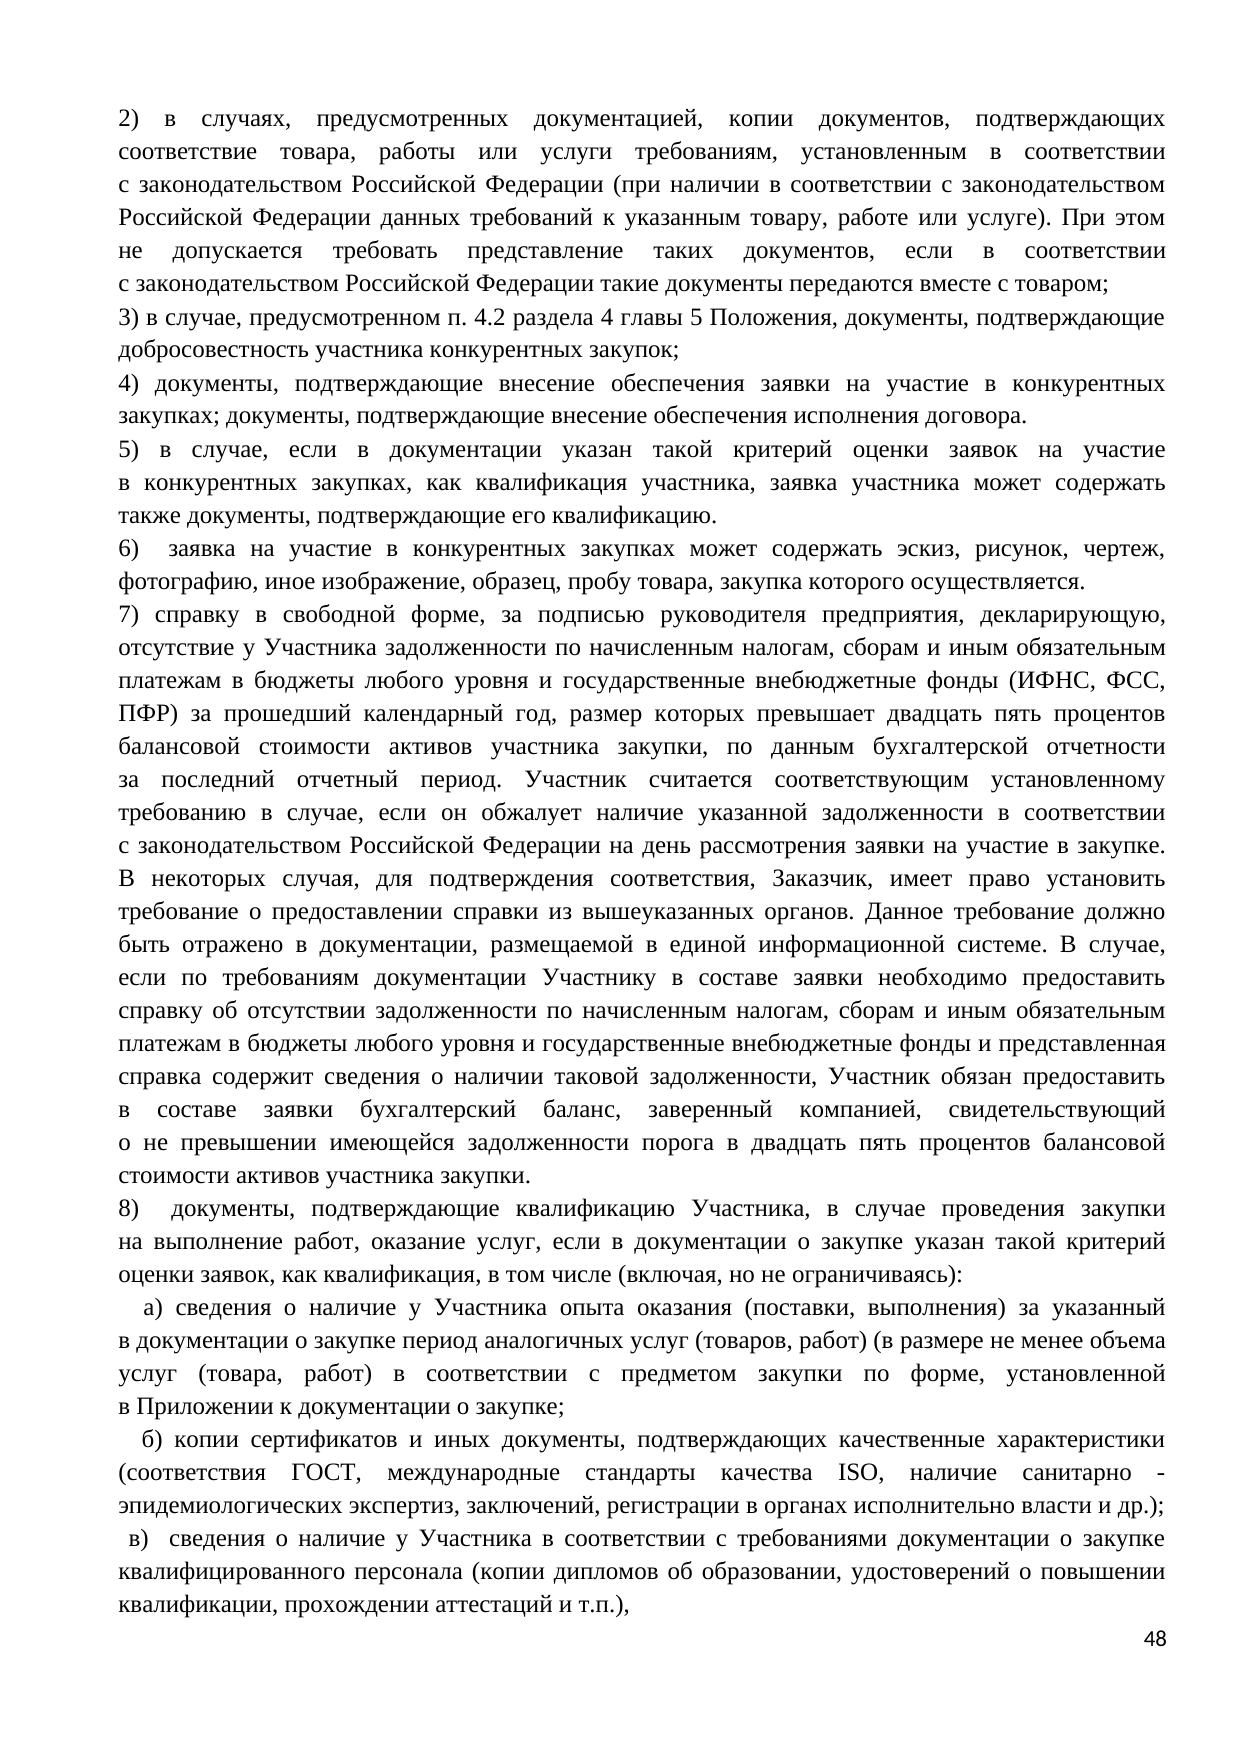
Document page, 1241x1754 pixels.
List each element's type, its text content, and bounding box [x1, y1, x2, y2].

text 8) документы, подтверждающие квалификацию Участника, в случае проведения закупки на выполнение работ, оказание услуг, если в документации о закупке указан такой критерий оценки заявок, как квалификация, в том числе (включая, но не ограничиваясь): [118, 1193, 1167, 1288]
text 2) в случаях, предусмотренных документацией, копии документов, подтверждающих соответствие товара, работы или услуги требованиям, установленным в соответствии с законодательством Российской Федерации (при наличии в соответствии с законодательством Российской Федерации данных требований к указанным товару, работе или услуге). При этом не допускается требовать представление таких документов, если в соответствии с законодательством Российской Федерации такие документы передаются вместе с товаром; [118, 103, 1167, 297]
text 4) документы, подтверждающие внесение обеспечения заявки на участие в конкурентных закупках; документы, подтверждающие внесение обеспечения исполнения договора. [118, 368, 1167, 429]
text 5) в случае, если в документации указан такой критерий оценки заявок на участие в конкурентных закупках, как квалификация участника, заявка участника может содержать также документы, подтверждающие его квалификацию. [118, 434, 1167, 528]
text а) сведения о наличие у Участника опыта оказания (поставки, выполнения) за указанный в документации о закупке период аналогичных услуг (товаров, работ) (в размере не менее объема услуг (товара, работ) в соответствии с предметом закупки по форме, установленной в Приложении к документации о закупке; [118, 1292, 1167, 1420]
text 3) в случае, предусмотренном п. 4.2 раздела 4 главы 5 Положения, документы, подтверждающие добросовестность участника конкурентных закупок; [118, 302, 1167, 363]
text б) копии сертификатов и иных документы, подтверждающих качественные характеристики (соответствия ГОСТ, международные стандарты качества ISO, наличие санитарно - эпидемиологических экспертиз, заключений, регистрации в органах исполнительно власти и др.); [118, 1424, 1167, 1519]
text 7) справку в свободной форме, за подписью руководителя предприятия, декларирующую, отсутствие у Участника задолженности по начисленным налогам, сборам и иным обязательным платежам в бюджеты любого уровня и государственные внебюджетные фонды (ИФНС, ФСС, ПФР) за прошедший календарный год, размер которых превышает двадцать пять процентов балансовой стоимости активов участника закупки, по данным бухгалтерской отчетности за последний отчетный период. Участник считается соответствующим установленному требованию в случае, если он обжалует наличие указанной задолженности в соответствии с законодательством Российской Федерации на день рассмотрения заявки на участие в закупке. В некоторых случая, для подтверждения соответствия, Заказчик, имеет право установить требование о предоставлении справки из вышеуказанных органов. Данное требование должно быть отражено в документации, размещаемой в единой информационной системе. В случае, если по требованиям документации Участнику в составе заявки необходимо предоставить справку об отсутствии задолженности по начисленным налогам, сборам и иным обязательным платежам в бюджеты любого уровня и государственные внебюджетные фонды и представленная справка содержит сведения о наличии таковой задолженности, Участник обязан предоставить в составе заявки бухгалтерский баланс, заверенный компанией, свидетельствующий о не превышении имеющейся задолженности порога в двадцать пять процентов балансовой стоимости активов участника закупки. [118, 599, 1167, 1189]
text в) сведения о наличие у Участника в соответствии с требованиями документации о закупке квалифицированного персонала (копии дипломов об образовании, удостоверений о повышении квалификации, прохождении аттестаций и т.п.), [118, 1523, 1167, 1618]
text 6) заявка на участие в конкурентных закупках может содержать эскиз, рисунок, чертеж, фотографию, иное изображение, образец, пробу товара, закупка которого осуществляется. [118, 533, 1167, 594]
